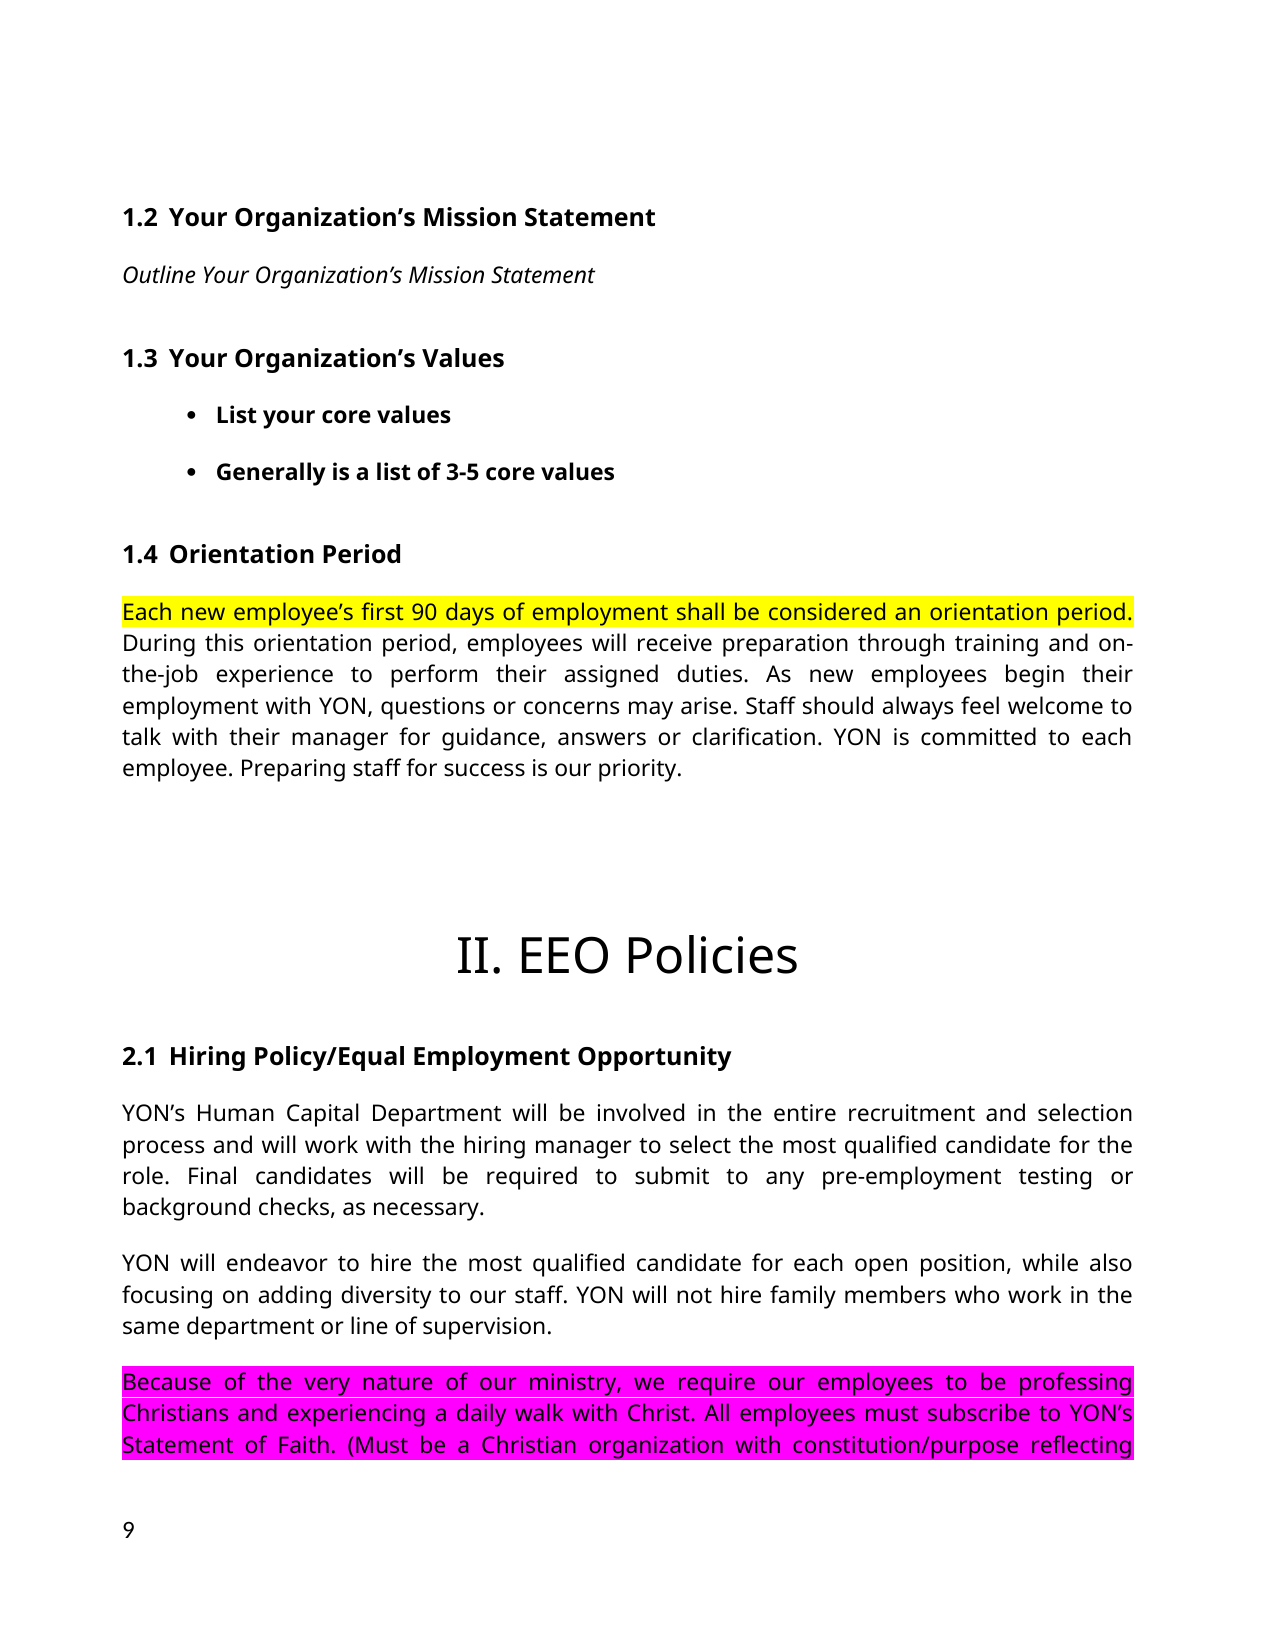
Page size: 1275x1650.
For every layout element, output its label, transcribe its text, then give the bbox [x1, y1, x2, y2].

list YON’s Human Capital Department will be involved in the entire recruitment and selection process and will work with the hiring manager to select the most qualified candidate for the role. Final candidates will be required to submit to any pre-employment testing or background checks, as necessary. [122, 1097, 1134, 1222]
list List your core values [187, 399, 1134, 431]
text Outline Your Organization’s Mission Statement [122, 259, 1134, 290]
text YON will endeavor to hire the most qualified candidate for each open position, while also focusing on adding diversity to our staff. YON will not hire family members who work in the same department or line of supervision. [122, 1247, 1134, 1341]
text 1.4 Orientation Period [122, 537, 1134, 571]
text 1.3 Your Organization’s Values [122, 340, 1134, 374]
text Each new employee’s first 90 days of employment shall be considered an orientation period. During this orientation period, employees will receive preparation through training and on-the-job experience to perform their assigned duties. As new employees begin their employment with YON, questions or concerns may arise. Staff should always feel welcome to talk with their manager for guidance, answers or clarification. YON is committed to each employee. Preparing staff for success is our priority. [122, 627, 1134, 783]
text II. EEO Policies [122, 920, 1134, 988]
list Generally is a list of 3-5 core values [187, 456, 1134, 487]
text 2.1 Hiring Policy/Equal Employment Opportunity [122, 1038, 1134, 1072]
text 1.2 Your Organization’s Mission Statement [122, 200, 1134, 234]
